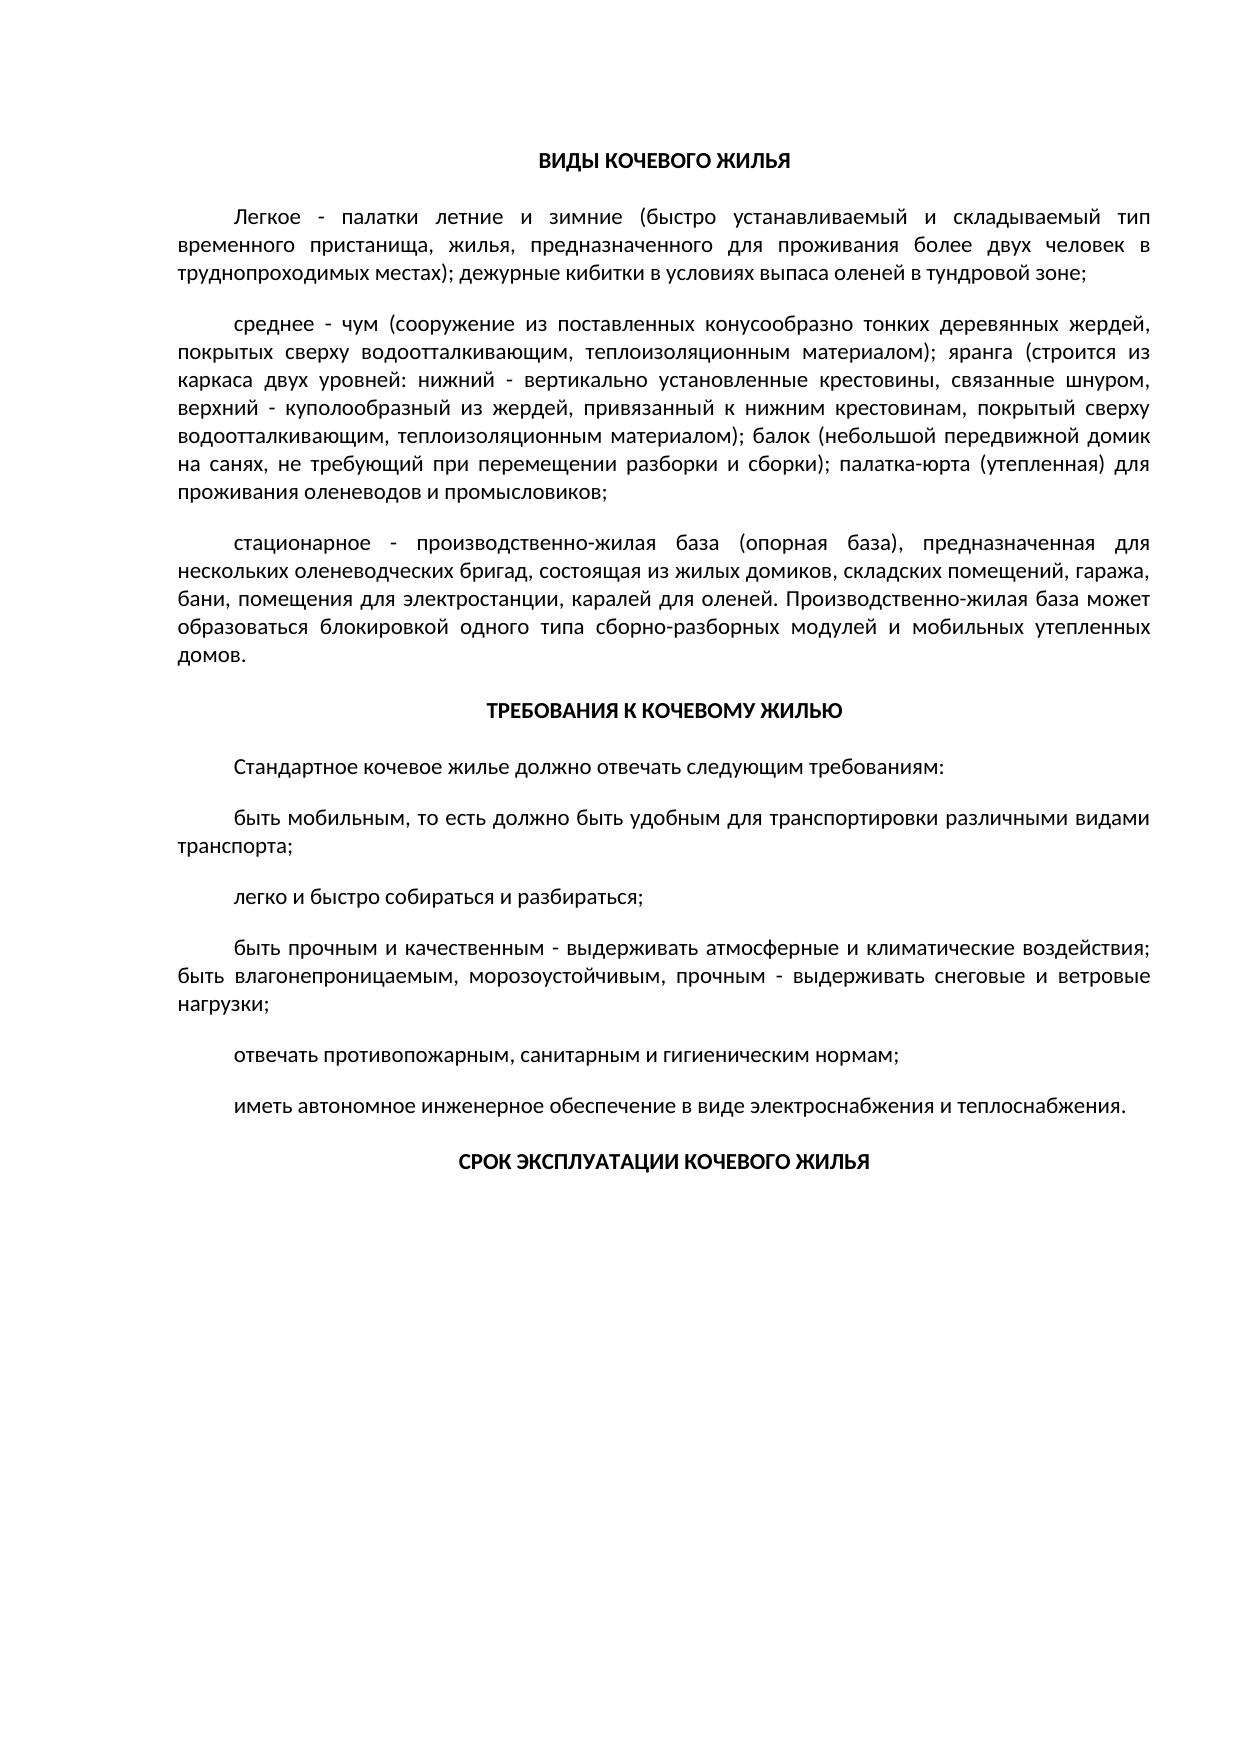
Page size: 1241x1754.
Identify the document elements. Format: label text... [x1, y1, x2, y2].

title ТРЕБОВАНИЯ К КОЧЕВОМУ ЖИЛЬЮ [177, 696, 1152, 724]
title СРОК ЭКСПЛУАТАЦИИ КОЧЕВОГО ЖИЛЬЯ [177, 1147, 1152, 1175]
text Стандартное кочевое жилье должно отвечать следующим требованиям: [177, 752, 1152, 780]
text среднее - чум (сооружение из поставленных конусообразно тонких деревянных жердей, покрытых сверху водоотталкивающим, теплоизоляционным материалом); яранга (строится из каркаса двух уровней: нижний - вертикально установленные крестовины, связанные шнуром, верхний - куполообразный из жердей, привязанный к нижним крестовинам, покрытый сверху водоотталкивающим, теплоизоляционным материалом); балок (небольшой передвижной домик на санях, не требующий при перемещении разборки и сборки); палатка-юрта (утепленная) для проживания оленеводов и промысловиков; [177, 309, 1152, 505]
text отвечать противопожарным, санитарным и гигиеническим нормам; [177, 1040, 1152, 1068]
text иметь автономное инженерное обеспечение в виде электроснабжения и теплоснабжения. [177, 1091, 1152, 1119]
text Легкое - палатки летние и зимние (быстро устанавливаемый и складываемый тип временного пристанища, жилья, предназначенного для проживания более двух человек в труднопроходимых местах); дежурные кибитки в условиях выпаса оленей в тундровой зоне; [177, 202, 1152, 286]
text стационарное - производственно-жилая база (опорная база), предназначенная для нескольких оленеводческих бригад, состоящая из жилых домиков, складских помещений, гаража, бани, помещения для электростанции, каралей для оленей. Производственно-жилая база может образоваться блокировкой одного типа сборно-разборных модулей и мобильных утепленных домов. [177, 528, 1152, 668]
text быть мобильным, то есть должно быть удобным для транспортировки различными видами транспорта; [177, 803, 1152, 859]
title ВИДЫ КОЧЕВОГО ЖИЛЬЯ [177, 146, 1152, 174]
text быть прочным и качественным - выдерживать атмосферные и климатические воздействия; быть влагонепроницаемым, морозоустойчивым, прочным - выдерживать снеговые и ветровые нагрузки; [177, 933, 1152, 1017]
text легко и быстро собираться и разбираться; [177, 882, 1152, 910]
